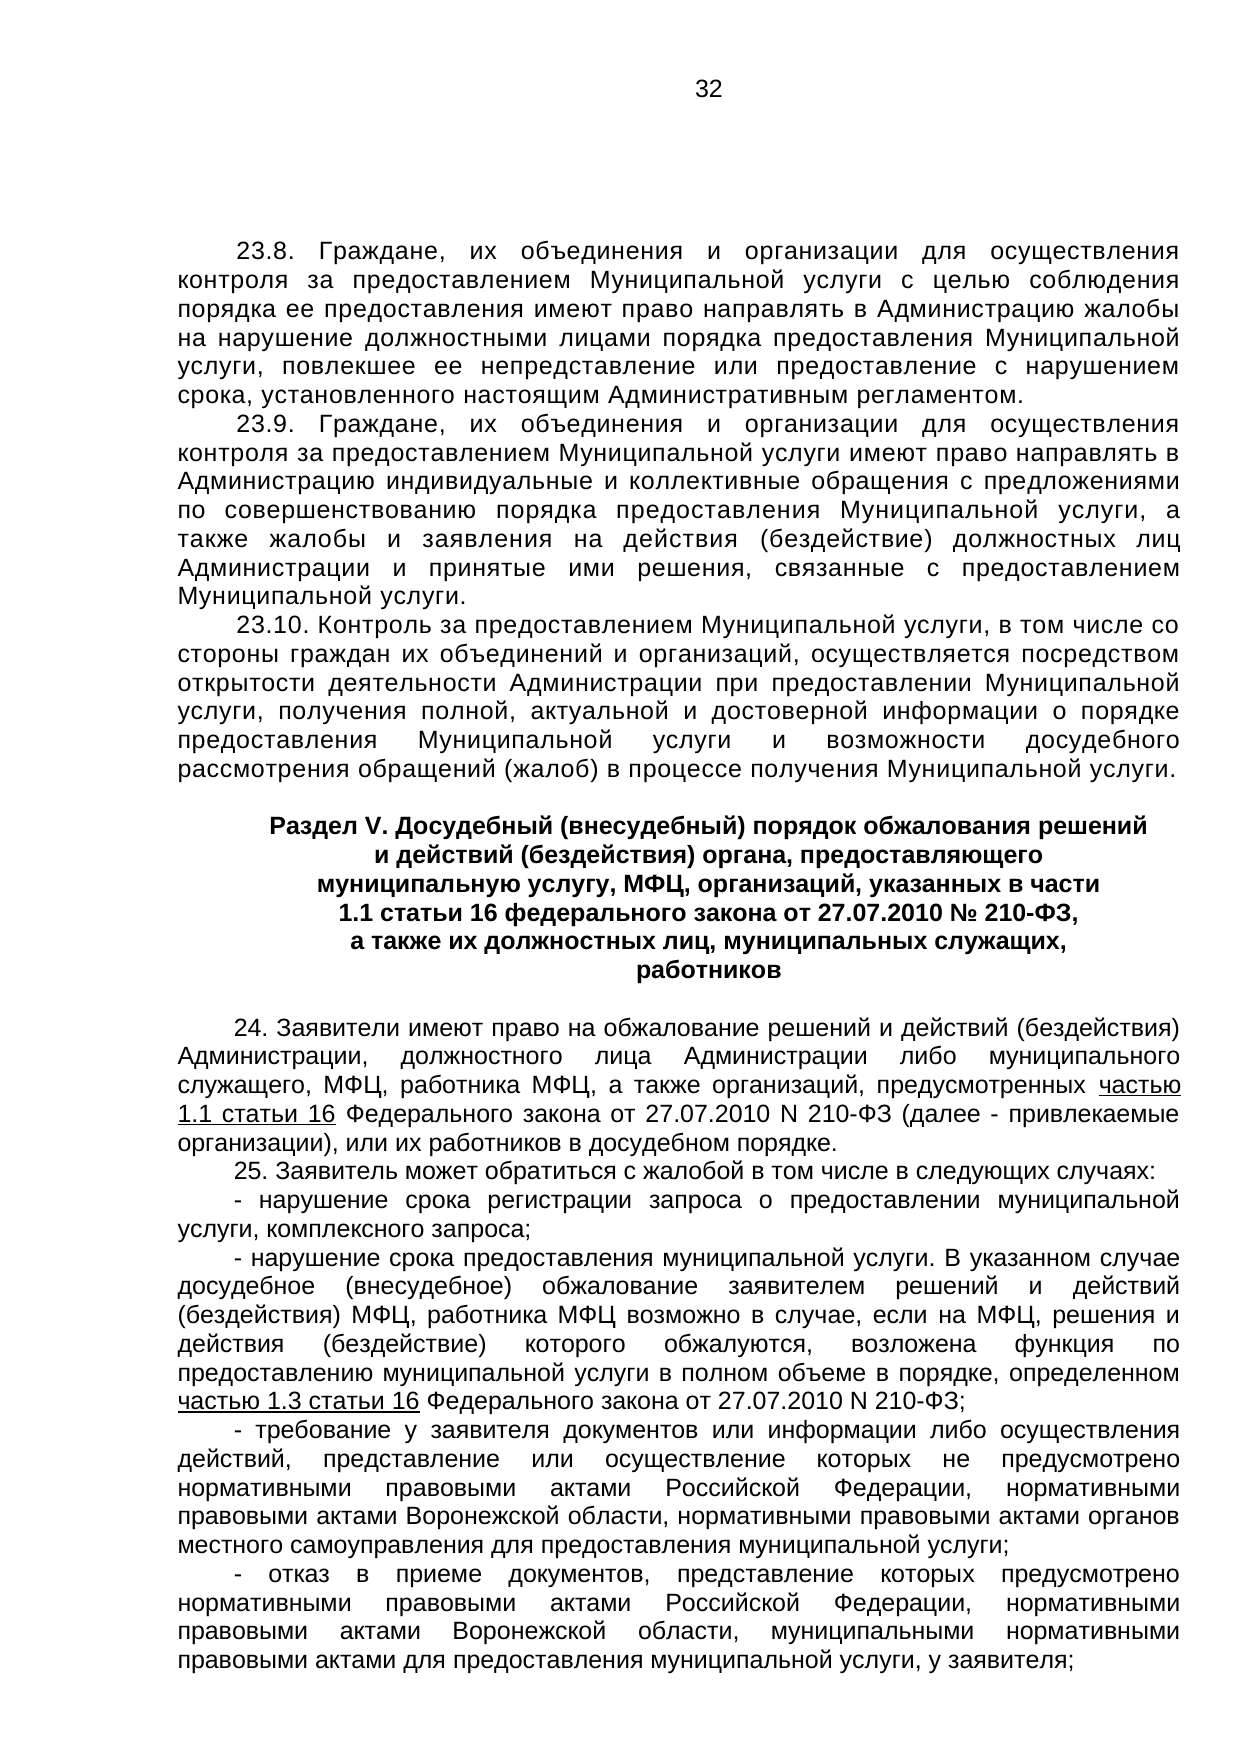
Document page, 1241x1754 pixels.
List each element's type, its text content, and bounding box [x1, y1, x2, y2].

text - нарушение срока регистрации запроса о предоставлении муниципальной услуги, комплексного запроса; [177, 1185, 1181, 1242]
text а также их должностных лиц, муниципальных служащих, [177, 926, 1181, 955]
text 23.9. Граждане, их объединения и организации для осуществления контроля за предоставлением Муниципальной услуги имеют право направлять в Администрацию индивидуальные и коллективные обращения с предложениями по совершенствованию порядка предоставления Муниципальной услуги, а также жалобы и заявления на действия (бездействие) должностных лиц Администрации и принятые ими решения, связанные с предоставлением Муниципальной услуги. [177, 409, 1181, 610]
text 25. Заявитель может обратиться с жалобой в том числе в следующих случаях: [177, 1156, 1181, 1185]
text Раздел V. Досудебный (внесудебный) порядок обжалования решений [177, 811, 1181, 840]
text 23.8. Граждане, их объединения и организации для осуществления контроля за предоставлением Муниципальной услуги с целью соблюдения порядка ее предоставления имеют право направлять в Администрацию жалобы на нарушение должностными лицами порядка предоставления Муниципальной услуги, повлекшее ее непредставление или предоставление с нарушением срока, установленного настоящим Административным регламентом. [177, 236, 1181, 409]
text - требование у заявителя документов или информации либо осуществления действий, представление или осуществление которых не предусмотрено нормативными правовыми актами Российской Федерации, нормативными правовыми актами Воронежской области, нормативными правовыми актами органов местного самоуправления для предоставления муниципальной услуги; [177, 1415, 1181, 1559]
text муниципальную услугу, МФЦ, организаций, указанных в части [177, 869, 1181, 897]
text и действий (бездействия) органа, предоставляющего [177, 840, 1181, 869]
text работников [177, 955, 1181, 984]
text 24. Заявители имеют право на обжалование решений и действий (бездействия) Администрации, должностного лица Администрации либо муниципального служащего, МФЦ, работника МФЦ, а также организаций, предусмотренных частью 1.1 статьи 16 Федерального закона от 27.07.2010 N 210-ФЗ (далее - привлекаемые организации), или их работников в досудебном порядке. [177, 1012, 1181, 1156]
text - отказ в приеме документов, представление которых предусмотрено нормативными правовыми актами Российской Федерации, нормативными правовыми актами Воронежской области, муниципальными нормативными правовыми актами для предоставления муниципальной услуги, у заявителя; [177, 1559, 1181, 1674]
text 23.10. Контроль за предоставлением Муниципальной услуги, в том числе со стороны граждан их объединений и организаций, осуществляется посредством открытости деятельности Администрации при предоставлении Муниципальной услуги, получения полной, актуальной и достоверной информации о порядке предоставления Муниципальной услуги и возможности досудебного рассмотрения обращений (жалоб) в процессе получения Муниципальной услуги. [177, 610, 1181, 782]
text - нарушение срока предоставления муниципальной услуги. В указанном случае досудебное (внесудебное) обжалование заявителем решений и действий (бездействия) МФЦ, работника МФЦ возможно в случае, если на МФЦ, решения и действия (бездействие) которого обжалуются, возложена функция по предоставлению муниципальной услуги в полном объеме в порядке, определенном частью 1.3 статьи 16 Федерального закона от 27.07.2010 N 210-ФЗ; [177, 1242, 1181, 1415]
text 1.1 статьи 16 федерального закона от 27.07.2010 № 210-ФЗ, [177, 897, 1181, 926]
